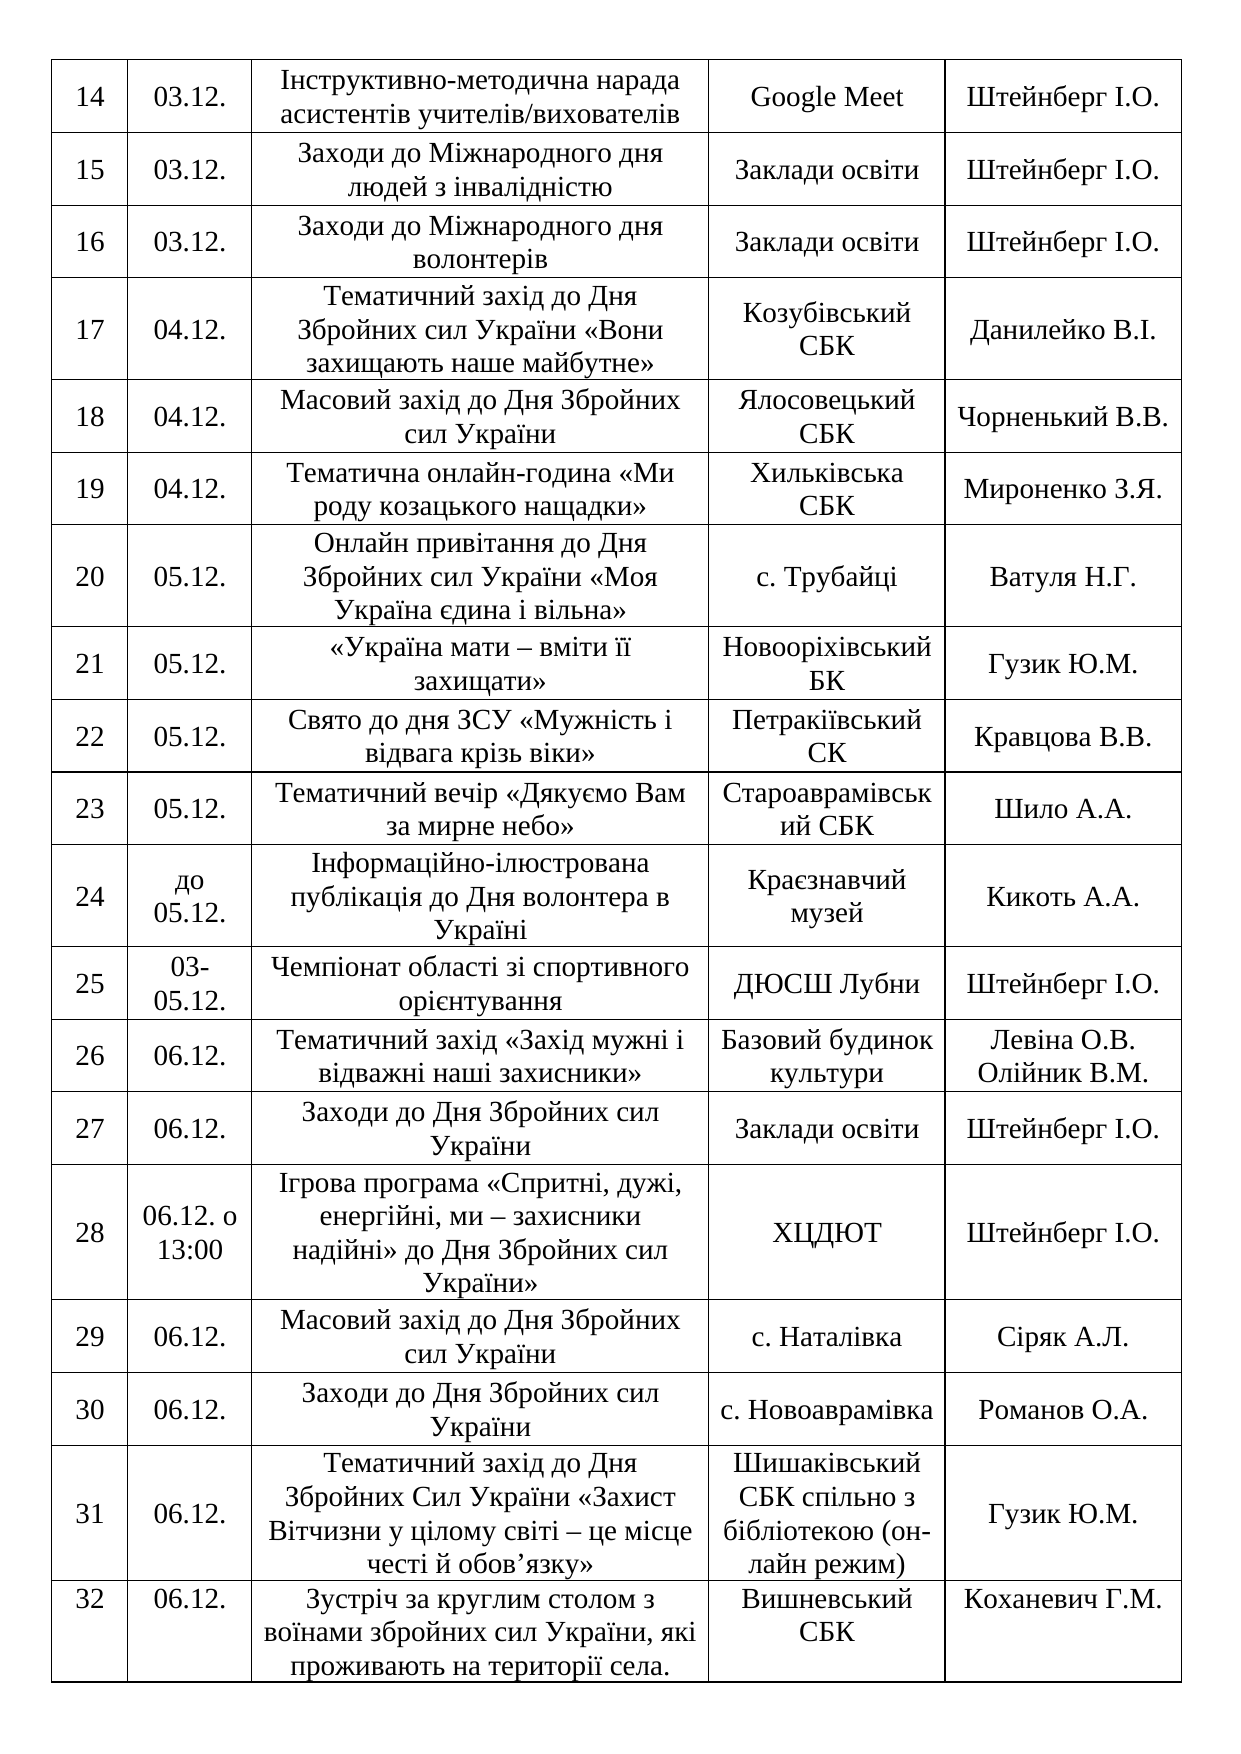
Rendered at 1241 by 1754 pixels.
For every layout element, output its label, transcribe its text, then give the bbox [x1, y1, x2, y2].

table_cell Штейнберг І.О. [946, 1165, 1181, 1299]
table_cell Коханевич Г.М. [946, 1581, 1181, 1681]
table_cell «Україна мати – вміти її захищати» [252, 627, 708, 699]
table_cell Штейнберг І.О. [946, 206, 1181, 277]
table_cell 20 [52, 525, 127, 626]
table_cell Данилейко В.І. [946, 278, 1181, 379]
table_cell 05.12. [128, 627, 251, 699]
table_cell Інструктивно-методична нарада асистентів учителів/вихователів [252, 60, 708, 132]
table_cell 29 [52, 1300, 127, 1372]
table_cell 16 [52, 206, 127, 277]
table_cell Ватуля Н.Г. [946, 525, 1181, 626]
table_cell Заходи до Дня Збройних сил України [252, 1373, 708, 1444]
table_cell Заходи до Міжнародного дня волонтерів [252, 206, 708, 277]
table_cell 04.12. [128, 453, 251, 524]
table_cell Шило А.А. [946, 773, 1181, 844]
table_cell 22 [52, 700, 127, 771]
table_cell с. Наталівка [709, 1300, 944, 1372]
table_cell Новооріхівський БК [709, 627, 944, 699]
table_cell Google Meet [709, 60, 944, 132]
table_cell 23 [52, 773, 127, 844]
table_cell 28 [52, 1165, 127, 1299]
table_cell Шишаківський СБК спільно з бібліотекою (он-лайн режим) [709, 1446, 944, 1580]
table_cell с. Новоаврамівка [709, 1373, 944, 1444]
table_cell Заклади освіти [709, 133, 944, 204]
table_cell Кикоть А.А. [946, 845, 1181, 946]
table_cell 19 [52, 453, 127, 524]
table_cell Заходи до Дня Збройних сил України [252, 1092, 708, 1164]
table_cell Хильківська СБК [709, 453, 944, 524]
table_cell 14 [52, 60, 127, 132]
table_cell Тематичний захід до Дня Збройних Сил України «Захист Вітчизни у цілому світі – це місце честі й обов’язку» [252, 1446, 708, 1580]
table_cell Сіряк А.Л. [946, 1300, 1181, 1372]
table_cell Штейнберг І.О. [946, 133, 1181, 204]
table_cell ДЮСШ Лубни [709, 947, 944, 1018]
table_cell 03-05.12. [128, 947, 251, 1018]
table_cell 24 [52, 845, 127, 946]
table_cell 31 [52, 1446, 127, 1580]
table_cell 17 [52, 278, 127, 379]
table_cell Тематичний захід до Дня Збройних сил України «Вони захищають наше майбутне» [252, 278, 708, 379]
table_cell Гузик Ю.М. [946, 627, 1181, 699]
table_cell Краєзнавчий музей [709, 845, 944, 946]
table_cell Чорненький В.В. [946, 380, 1181, 452]
table_cell 03.12. [128, 133, 251, 204]
table_cell 32 [52, 1581, 127, 1681]
table_cell 06.12. о 13:00 [128, 1165, 251, 1299]
table_cell Козубівський СБК [709, 278, 944, 379]
table_cell 15 [52, 133, 127, 204]
table_cell Кравцова В.В. [946, 700, 1181, 771]
table_cell 30 [52, 1373, 127, 1444]
table_cell 25 [52, 947, 127, 1018]
table_cell Ігрова програма «Спритні, дужі, енергійні, ми – захисники надійні» до Дня Збройних сил України» [252, 1165, 708, 1299]
table_cell Гузик Ю.М. [946, 1446, 1181, 1580]
table_cell 06.12. [128, 1373, 251, 1444]
table_cell 06.12. [128, 1092, 251, 1164]
table_cell 04.12. [128, 380, 251, 452]
table_cell Свято до дня ЗСУ «Мужність і відвага крізь віки» [252, 700, 708, 771]
table_cell Вишневський СБК [709, 1581, 944, 1681]
table_cell 06.12. [128, 1581, 251, 1681]
table_cell Масовий захід до Дня Збройних сил України [252, 380, 708, 452]
table_cell 03.12. [128, 60, 251, 132]
table_cell 06.12. [128, 1446, 251, 1580]
table_cell до 05.12. [128, 845, 251, 946]
table_cell 03.12. [128, 206, 251, 277]
table_cell Базовий будинок культури [709, 1020, 944, 1091]
table_cell 26 [52, 1020, 127, 1091]
table_cell Штейнберг І.О. [946, 60, 1181, 132]
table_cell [252, 1581, 708, 1681]
table_cell 21 [52, 627, 127, 699]
table_cell Чемпіонат області зі спортивного орієнтування [252, 947, 708, 1018]
table_cell Онлайн привітання до Дня Збройних сил України «Моя Україна єдина і вільна» [252, 525, 708, 626]
table_cell 05.12. [128, 525, 251, 626]
table_cell ХЦДЮТ [709, 1165, 944, 1299]
table_cell Штейнберг І.О. [946, 1092, 1181, 1164]
table_cell Петракіївський СК [709, 700, 944, 771]
table_cell Ялосовецький СБК [709, 380, 944, 452]
table_cell Заклади освіти [709, 206, 944, 277]
table_cell Заходи до Міжнародного дня людей з інвалідністю [252, 133, 708, 204]
table_cell Масовий захід до Дня Збройних сил України [252, 1300, 708, 1372]
table_cell Левіна О.В. Олійник В.М. [946, 1020, 1181, 1091]
table_cell Романов О.А. [946, 1373, 1181, 1444]
table_cell 04.12. [128, 278, 251, 379]
table_cell Тематична онлайн-година «Ми роду козацького нащадки» [252, 453, 708, 524]
table_cell Тематичний вечір «Дякуємо Вам за мирне небо» [252, 773, 708, 844]
table_cell 05.12. [128, 773, 251, 844]
table_cell 27 [52, 1092, 127, 1164]
table_cell Інформаційно-ілюстрована публікація до Дня волонтера в Україні [252, 845, 708, 946]
table_cell Староаврамівський СБК [709, 773, 944, 844]
table_cell Тематичний захід «Захід мужні і відважні наші захисники» [252, 1020, 708, 1091]
table_cell 06.12. [128, 1300, 251, 1372]
table_cell с. Трубайці [709, 525, 944, 626]
table_cell 18 [52, 380, 127, 452]
table_cell Штейнберг І.О. [946, 947, 1181, 1018]
table_cell 05.12. [128, 700, 251, 771]
table_cell Мироненко З.Я. [946, 453, 1181, 524]
table_cell 06.12. [128, 1020, 251, 1091]
table_cell Заклади освіти [709, 1092, 944, 1164]
